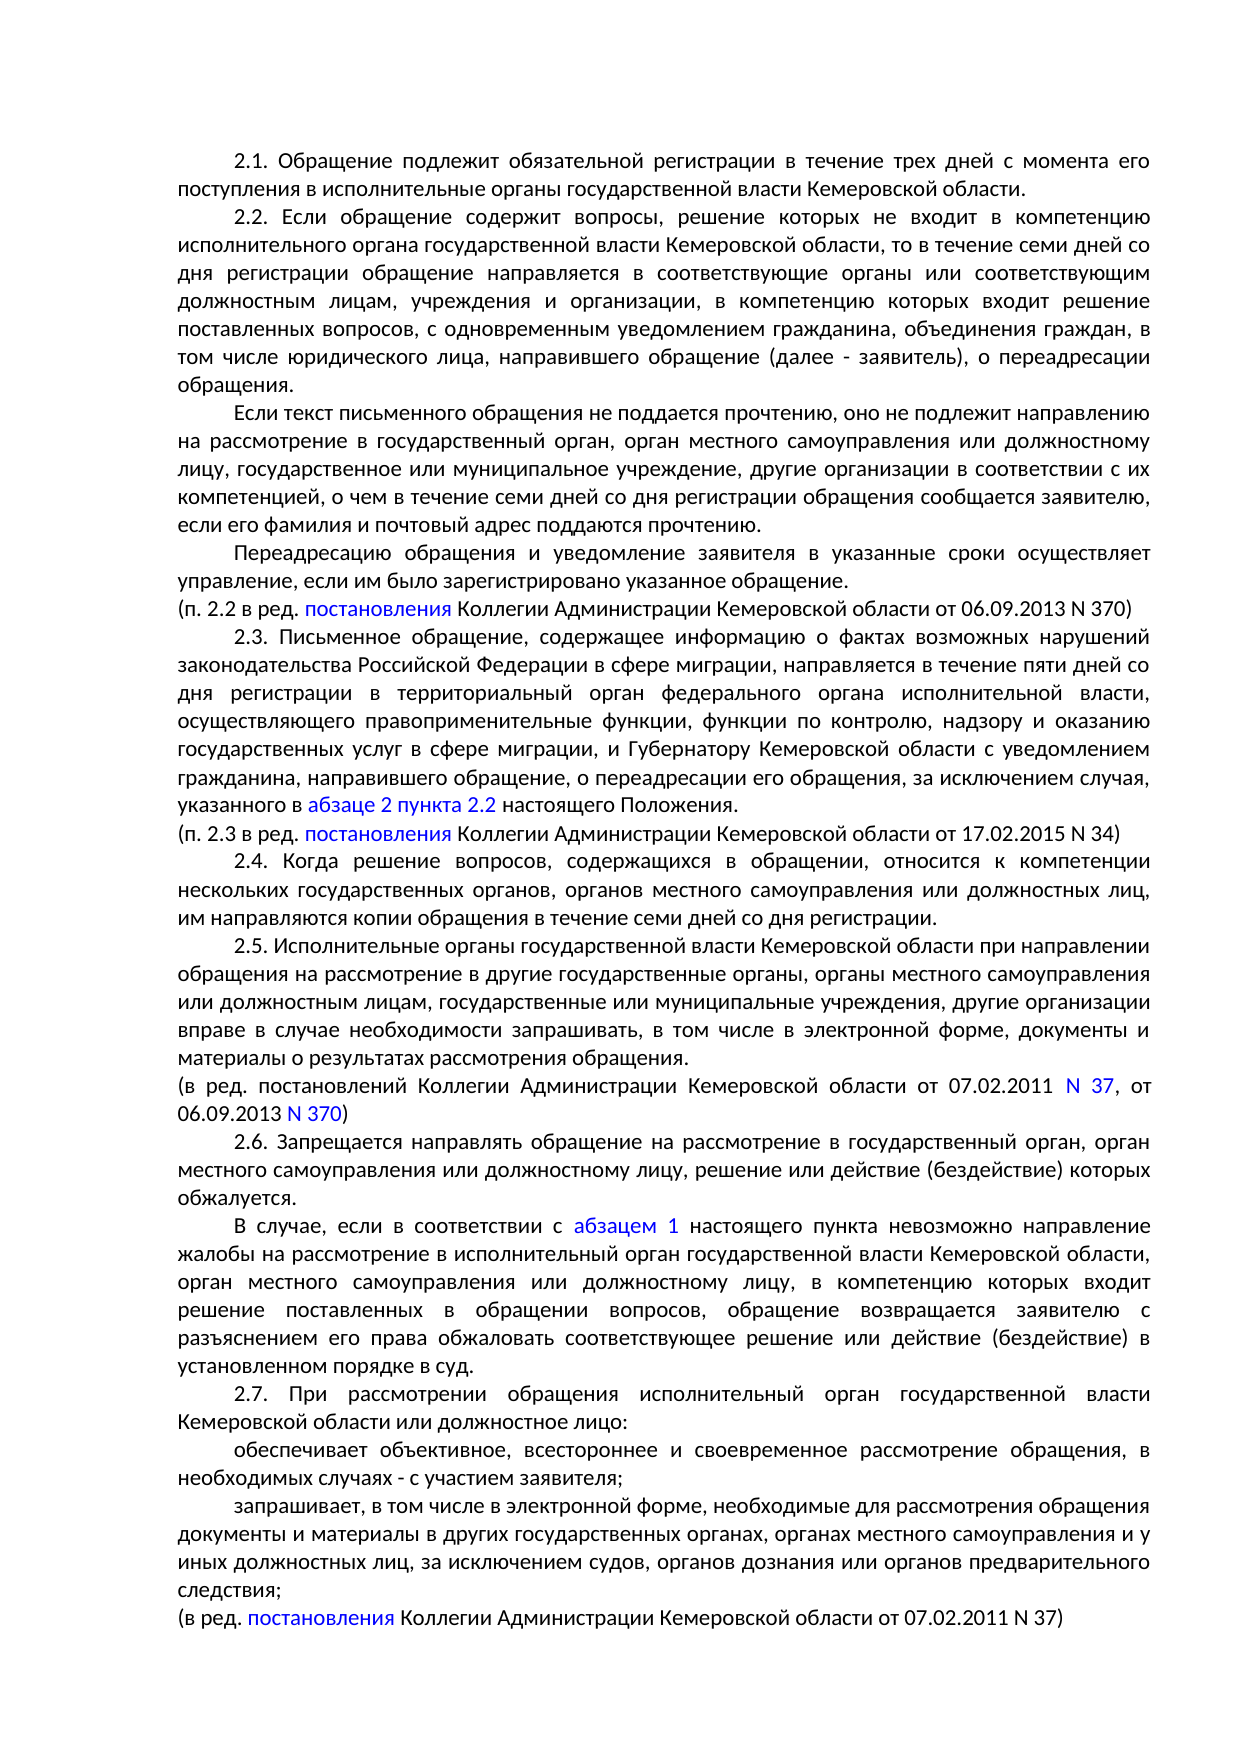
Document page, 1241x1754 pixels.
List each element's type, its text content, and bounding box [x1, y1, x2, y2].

text Если текст письменного обращения не поддается прочтению, оно не подлежит направлению на рассмотрение в государственный орган, орган местного самоуправления или должностному лицу, государственное или муниципальное учреждение, другие организации в соответствии с их компетенцией, о чем в течение семи дней со дня регистрации обращения сообщается заявителю, если его фамилия и почтовый адрес поддаются прочтению. [177, 398, 1152, 538]
text (в ред. постановлений Коллегии Администрации Кемеровской области от 07.02.2011 N 37, от 06.09.2013 N 370) [177, 1071, 1152, 1127]
text Переадресацию обращения и уведомление заявителя в указанные сроки осуществляет управление, если им было зарегистрировано указанное обращение. [177, 538, 1152, 594]
text обеспечивает объективное, всестороннее и своевременное рассмотрение обращения, в необходимых случаях - с участием заявителя; [177, 1435, 1152, 1491]
text В случае, если в соответствии с абзацем 1 настоящего пункта невозможно направление жалобы на рассмотрение в исполнительный орган государственной власти Кемеровской области, орган местного самоуправления или должностному лицу, в компетенцию которых входит решение поставленных в обращении вопросов, обращение возвращается заявителю с разъяснением его права обжаловать соответствующее решение или действие (бездействие) в установленном порядке в суд. [177, 1211, 1152, 1379]
text 2.4. Когда решение вопросов, содержащихся в обращении, относится к компетенции нескольких государственных органов, органов местного самоуправления или должностных лиц, им направляются копии обращения в течение семи дней со дня регистрации. [177, 847, 1152, 931]
text 2.1. Обращение подлежит обязательной регистрации в течение трех дней с момента его поступления в исполнительные органы государственной власти Кемеровской области. [177, 146, 1152, 202]
text 2.5. Исполнительные органы государственной власти Кемеровской области при направлении обращения на рассмотрение в другие государственные органы, органы местного самоуправления или должностным лицам, государственные или муниципальные учреждения, другие организации вправе в случае необходимости запрашивать, в том числе в электронной форме, документы и материалы о результатах рассмотрения обращения. [177, 931, 1152, 1071]
text 2.2. Если обращение содержит вопросы, решение которых не входит в компетенцию исполнительного органа государственной власти Кемеровской области, то в течение семи дней со дня регистрации обращение направляется в соответствующие органы или соответствующим должностным лицам, учреждения и организации, в компетенцию которых входит решение поставленных вопросов, с одновременным уведомлением гражданина, объединения граждан, в том числе юридического лица, направившего обращение (далее - заявитель), о переадресации обращения. [177, 202, 1152, 398]
text (п. 2.2 в ред. постановления Коллегии Администрации Кемеровской области от 06.09.2013 N 370) [177, 594, 1152, 622]
text запрашивает, в том числе в электронной форме, необходимые для рассмотрения обращения документы и материалы в других государственных органах, органах местного самоуправления и у иных должностных лиц, за исключением судов, органов дознания или органов предварительного следствия; [177, 1491, 1152, 1603]
text 2.3. Письменное обращение, содержащее информацию о фактах возможных нарушений законодательства Российской Федерации в сфере миграции, направляется в течение пяти дней со дня регистрации в территориальный орган федерального органа исполнительной власти, осуществляющего правоприменительные функции, функции по контролю, надзору и оказанию государственных услуг в сфере миграции, и Губернатору Кемеровской области с уведомлением гражданина, направившего обращение, о переадресации его обращения, за исключением случая, указанного в абзаце 2 пункта 2.2 настоящего Положения. [177, 622, 1152, 819]
text (п. 2.3 в ред. постановления Коллегии Администрации Кемеровской области от 17.02.2015 N 34) [177, 819, 1152, 847]
text (в ред. постановления Коллегии Администрации Кемеровской области от 07.02.2011 N 37) [177, 1603, 1152, 1631]
text 2.7. При рассмотрении обращения исполнительный орган государственной власти Кемеровской области или должностное лицо: [177, 1379, 1152, 1435]
text 2.6. Запрещается направлять обращение на рассмотрение в государственный орган, орган местного самоуправления или должностному лицу, решение или действие (бездействие) которых обжалуется. [177, 1127, 1152, 1211]
